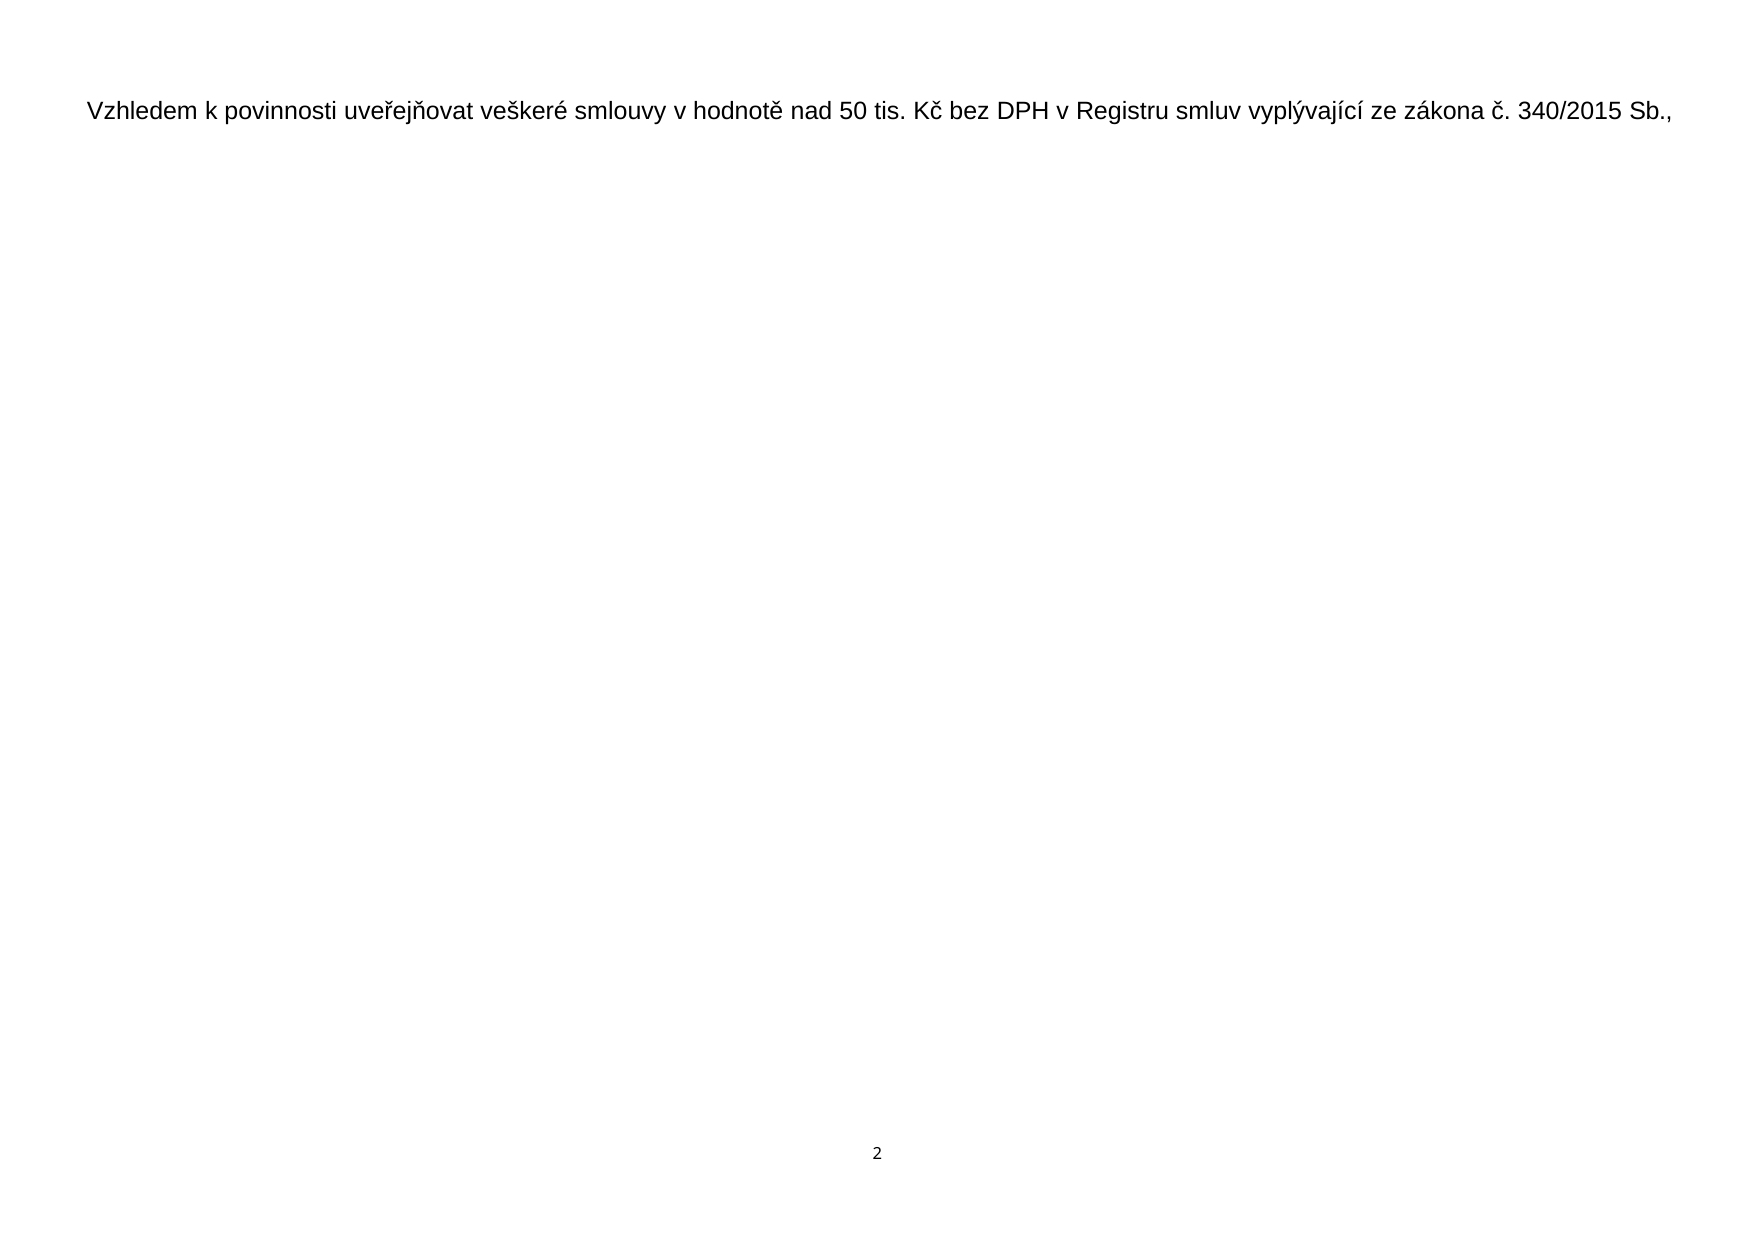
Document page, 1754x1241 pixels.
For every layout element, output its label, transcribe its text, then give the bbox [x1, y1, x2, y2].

text Vzhledem k povinnosti uveřejňovat veškeré smlouvy v hodnotě nad 50 tis. Kč bez DPH v Registru smluv vyplývající ze zákona č. 340/2015 Sb., [87, 96, 1689, 124]
